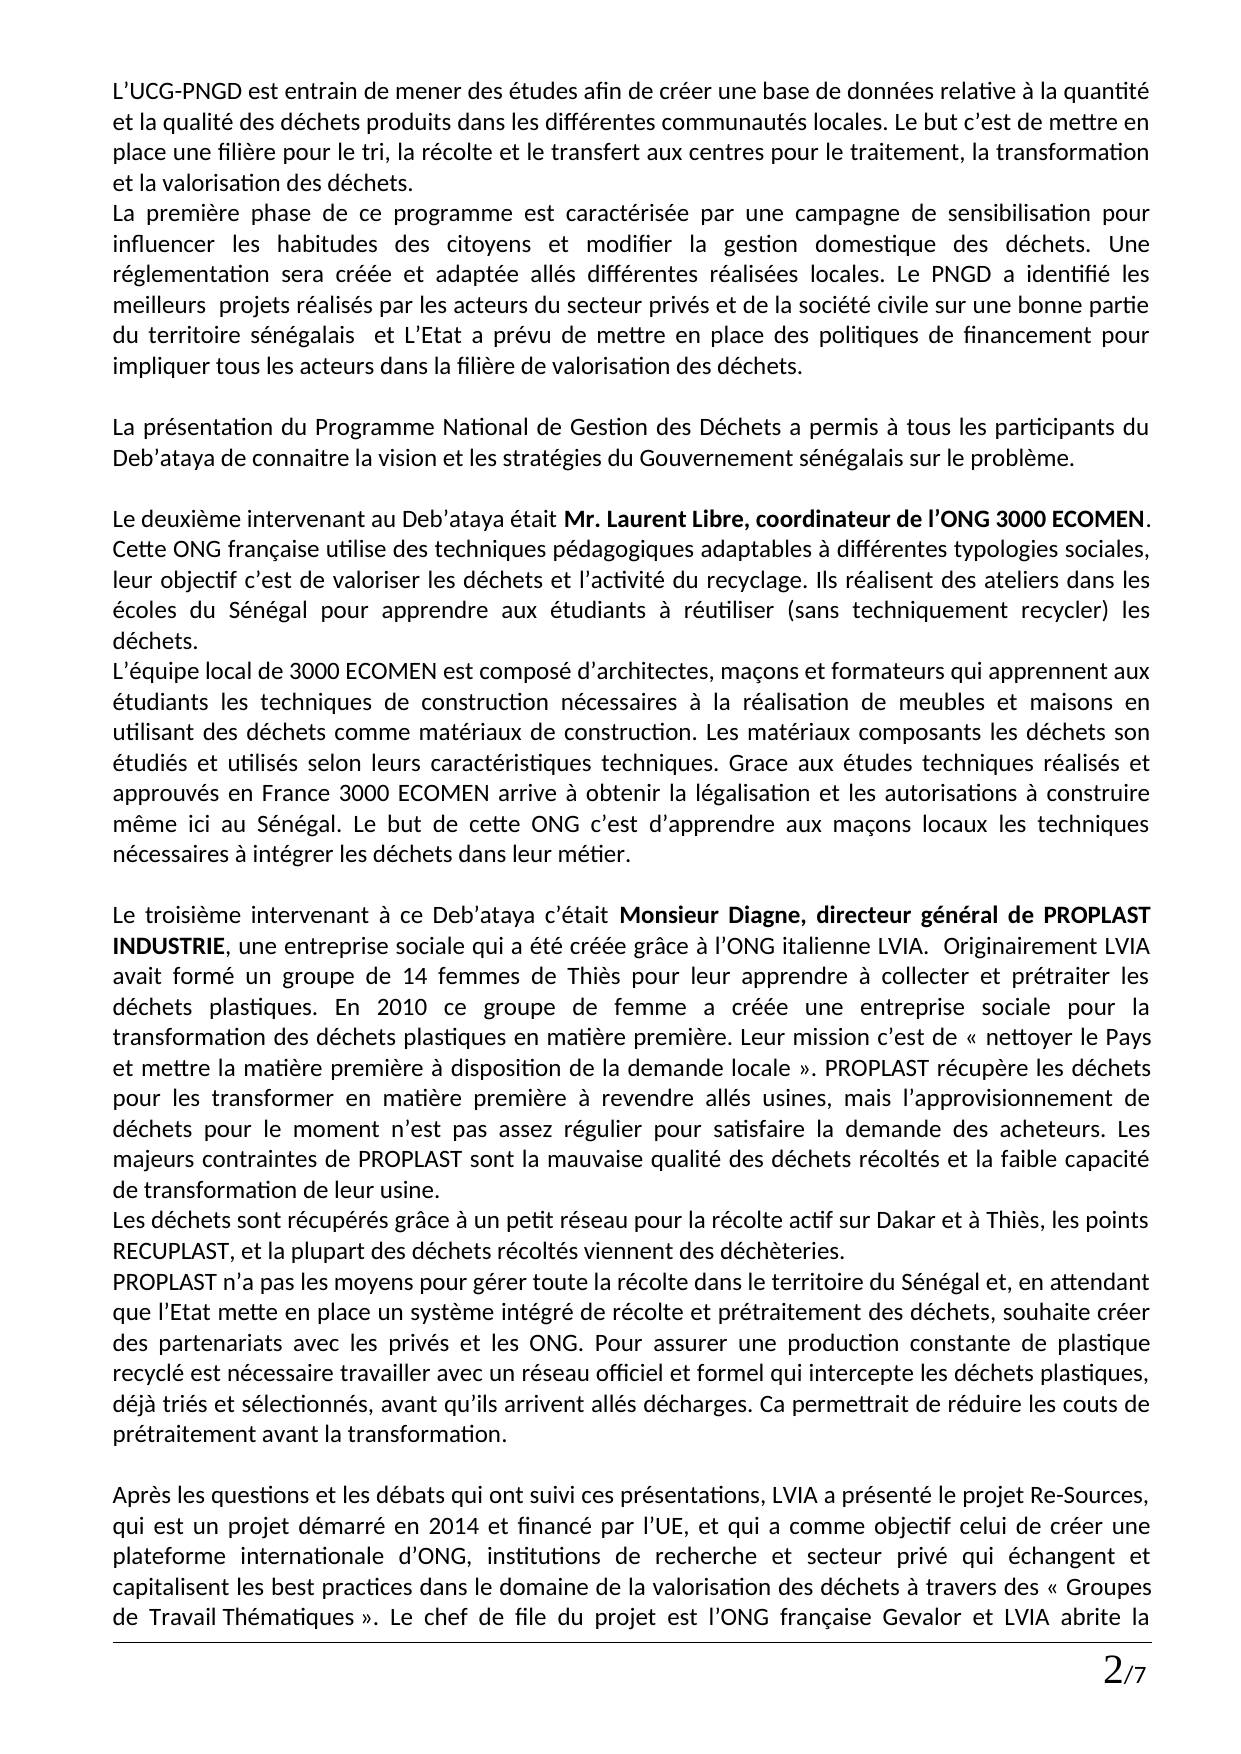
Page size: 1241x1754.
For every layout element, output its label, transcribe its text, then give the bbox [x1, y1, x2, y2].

text Le troisième intervenant à ce Deb’ataya c’était Monsieur Diagne, directeur général de PROPLAST INDUSTRIE, une entreprise sociale qui a été créée grâce à l’ONG italienne LVIA. Originairement LVIA avait formé un groupe de 14 femmes de Thiès pour leur apprendre à collecter et prétraiter les déchets plastiques. En 2010 ce groupe de femme a créée une entreprise sociale pour la transformation des déchets plastiques en matière première. Leur mission c’est de « nettoyer le Pays et mettre la matière première à disposition de la demande locale ». PROPLAST récupère les déchets pour les transformer en matière première à revendre allés usines, mais l’approvisionnement de déchets pour le moment n’est pas assez régulier pour satisfaire la demande des acheteurs. Les majeurs contraintes de PROPLAST sont la mauvaise qualité des déchets récoltés et la faible capacité de transformation de leur usine. [112, 899, 1152, 1205]
text La présentation du Programme National de Gestion des Déchets a permis à tous les participants du Deb’ataya de connaitre la vision et les stratégies du Gouvernement sénégalais sur le problème. [112, 411, 1152, 472]
text La première phase de ce programme est caractérisée par une campagne de sensibilisation pour influencer les habitudes des citoyens et modifier la gestion domestique des déchets. Une réglementation sera créée et adaptée allés différentes réalisées locales. Le PNGD a identifié les meilleurs projets réalisés par les acteurs du secteur privés et de la société civile sur une bonne partie du territoire sénégalais et L’Etat a prévu de mettre en place des politiques de financement pour impliquer tous les acteurs dans la filière de valorisation des déchets. [112, 197, 1152, 381]
text L’équipe local de 3000 ECOMEN est composé d’architectes, maçons et formateurs qui apprennent aux étudiants les techniques de construction nécessaires à la réalisation de meubles et maisons en utilisant des déchets comme matériaux de construction. Les matériaux composants les déchets son étudiés et utilisés selon leurs caractéristiques techniques. Grace aux études techniques réalisés et approuvés en France 3000 ECOMEN arrive à obtenir la légalisation et les autorisations à construire même ici au Sénégal. Le but de cette ONG c’est d’apprendre aux maçons locaux les techniques nécessaires à intégrer les déchets dans leur métier. [112, 655, 1152, 869]
text Les déchets sont récupérés grâce à un petit réseau pour la récolte actif sur Dakar et à Thiès, les points RECUPLAST, et la plupart des déchets récoltés viennent des déchèteries. [112, 1205, 1152, 1266]
text Le deuxième intervenant au Deb’ataya était Mr. Laurent Libre, coordinateur de l’ONG 3000 ECOMEN. Cette ONG française utilise des techniques pédagogiques adaptables à différentes typologies sociales, leur objectif c’est de valoriser les déchets et l’activité du recyclage. Ils réalisent des ateliers dans les écoles du Sénégal pour apprendre aux étudiants à réutiliser (sans techniquement recycler) les déchets. [112, 503, 1152, 655]
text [112, 1479, 1152, 1632]
text PROPLAST n’a pas les moyens pour gérer toute la récolte dans le territoire du Sénégal et, en attendant que l’Etat mette en place un système intégré de récolte et prétraitement des déchets, souhaite créer des partenariats avec les privés et les ONG. Pour assurer une production constante de plastique recyclé est nécessaire travailler avec un réseau officiel et formel qui intercepte les déchets plastiques, déjà triés et sélectionnés, avant qu’ils arrivent allés décharges. Ca permettrait de réduire les couts de prétraitement avant la transformation. [112, 1266, 1152, 1449]
text L’UCG-PNGD est entrain de mener des études afin de créer une base de données relative à la quantité et la qualité des déchets produits dans les différentes communautés locales. Le but c’est de mettre en place une filière pour le tri, la récolte et le transfert aux centres pour le traitement, la transformation et la valorisation des déchets. [112, 75, 1152, 197]
